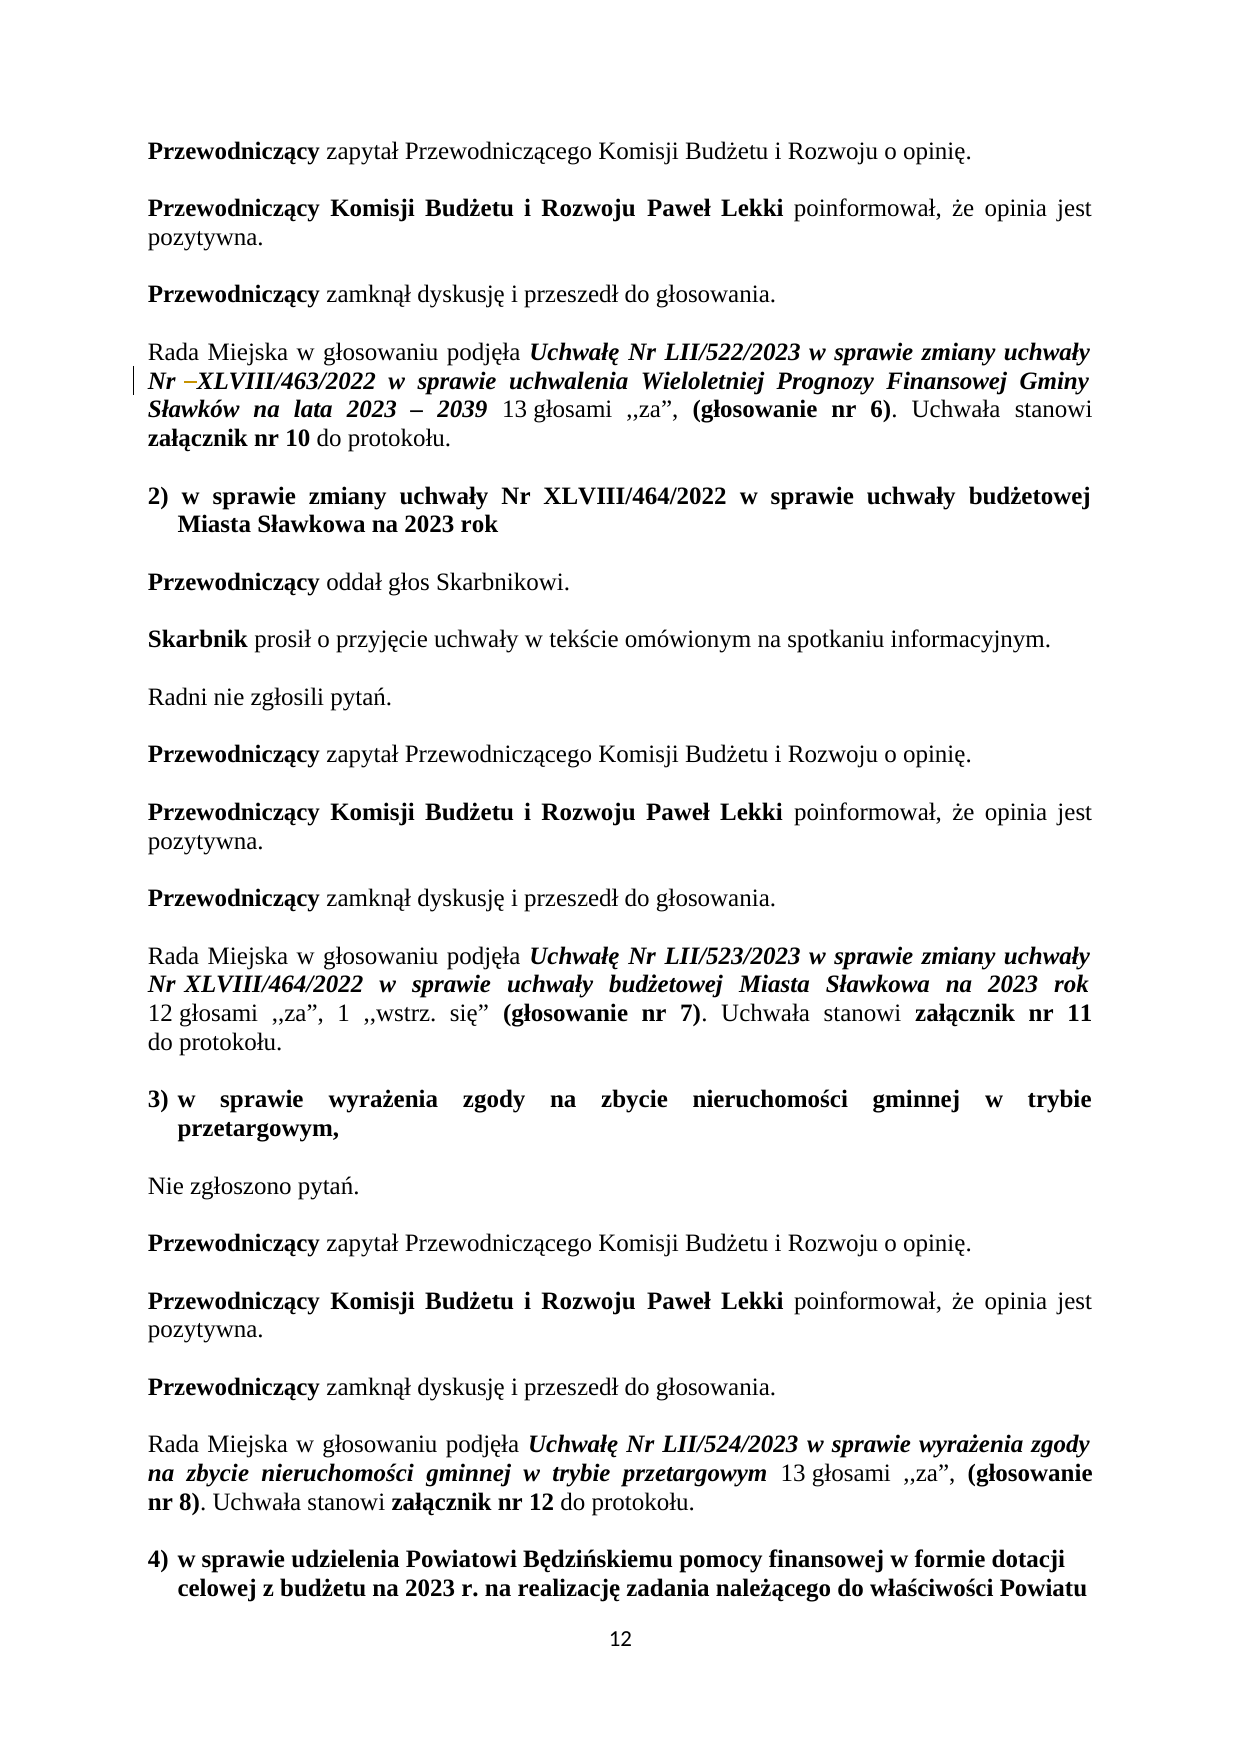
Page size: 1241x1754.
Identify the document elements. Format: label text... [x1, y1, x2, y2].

list w sprawie wyrażenia zgody na zbycie nieruchomości gminnej w trybie przetargowym, [148, 1084, 1092, 1142]
list Rada Miejska w głosowaniu podjęła Uchwałę Nr LII/522/2023 w sprawie zmiany uchwały Nr XLVIII/463/2022 w sprawie uchwalenia Wieloletniej Prognozy Finansowej Gminy Sławków na lata 2023 – 2039 13 głosami ,,za”, (głosowanie nr 6). Uchwała stanowi załącznik nr 10 do protokołu. [148, 337, 1092, 452]
text Przewodniczący oddał głos Skarbnikowi. [148, 567, 1092, 596]
text Przewodniczący Komisji Budżetu i Rozwoju Paweł Lekki poinformował, że opinia jest pozytywna. [148, 1286, 1092, 1343]
text Przewodniczący zapytał Przewodniczącego Komisji Budżetu i Rozwoju o opinię. [148, 739, 1092, 768]
list Rada Miejska w głosowaniu podjęła Uchwałę Nr LII/523/2023 w sprawie zmiany uchwały Nr XLVIII/464/2022 w sprawie uchwały budżetowej Miasta Sławkowa na 2023 rok 12 głosami ,,za”, 1 ,,wstrz. się” (głosowanie nr 7). Uchwała stanowi załącznik nr 11 do protokołu. [148, 941, 1092, 1056]
text Przewodniczący zapytał Przewodniczącego Komisji Budżetu i Rozwoju o opinię. [148, 1228, 1092, 1257]
text Nie zgłoszono pytań. [148, 1171, 1092, 1199]
list 2) w sprawie zmiany uchwały Nr XLVIII/464/2022 w sprawie uchwały budżetowej Miasta Sławkowa na 2023 rok [148, 481, 1092, 538]
text Radni nie zgłosili pytań. [148, 682, 1092, 711]
text Przewodniczący zamknął dyskusję i przeszedł do głosowania. [148, 1372, 1092, 1401]
text Przewodniczący Komisji Budżetu i Rozwoju Paweł Lekki poinformował, że opinia jest pozytywna. [148, 193, 1092, 251]
text Skarbnik prosił o przyjęcie uchwały w tekście omówionym na spotkaniu informacyjnym. [148, 624, 1092, 653]
list w sprawie udzielenia Powiatowi Będzińskiemu pomocy finansowej w formie dotacji celowej z budżetu na 2023 r. na realizację zadania należącego do właściwości Powiatu [148, 1544, 1092, 1602]
text Przewodniczący zamknął dyskusję i przeszedł do głosowania. [148, 883, 1092, 912]
text Rada Miejska w głosowaniu podjęła Uchwałę Nr LII/524/2023 w sprawie wyrażenia zgody na zbycie nieruchomości gminnej w trybie przetargowym 13 głosami ,,za”, (głosowanie nr 8). Uchwała stanowi załącznik nr 12 do protokołu. [148, 1429, 1092, 1516]
text Przewodniczący zapytał Przewodniczącego Komisji Budżetu i Rozwoju o opinię. [148, 136, 1092, 164]
text Przewodniczący zamknął dyskusję i przeszedł do głosowania. [148, 279, 1092, 308]
text Przewodniczący Komisji Budżetu i Rozwoju Paweł Lekki poinformował, że opinia jest pozytywna. [148, 797, 1092, 854]
